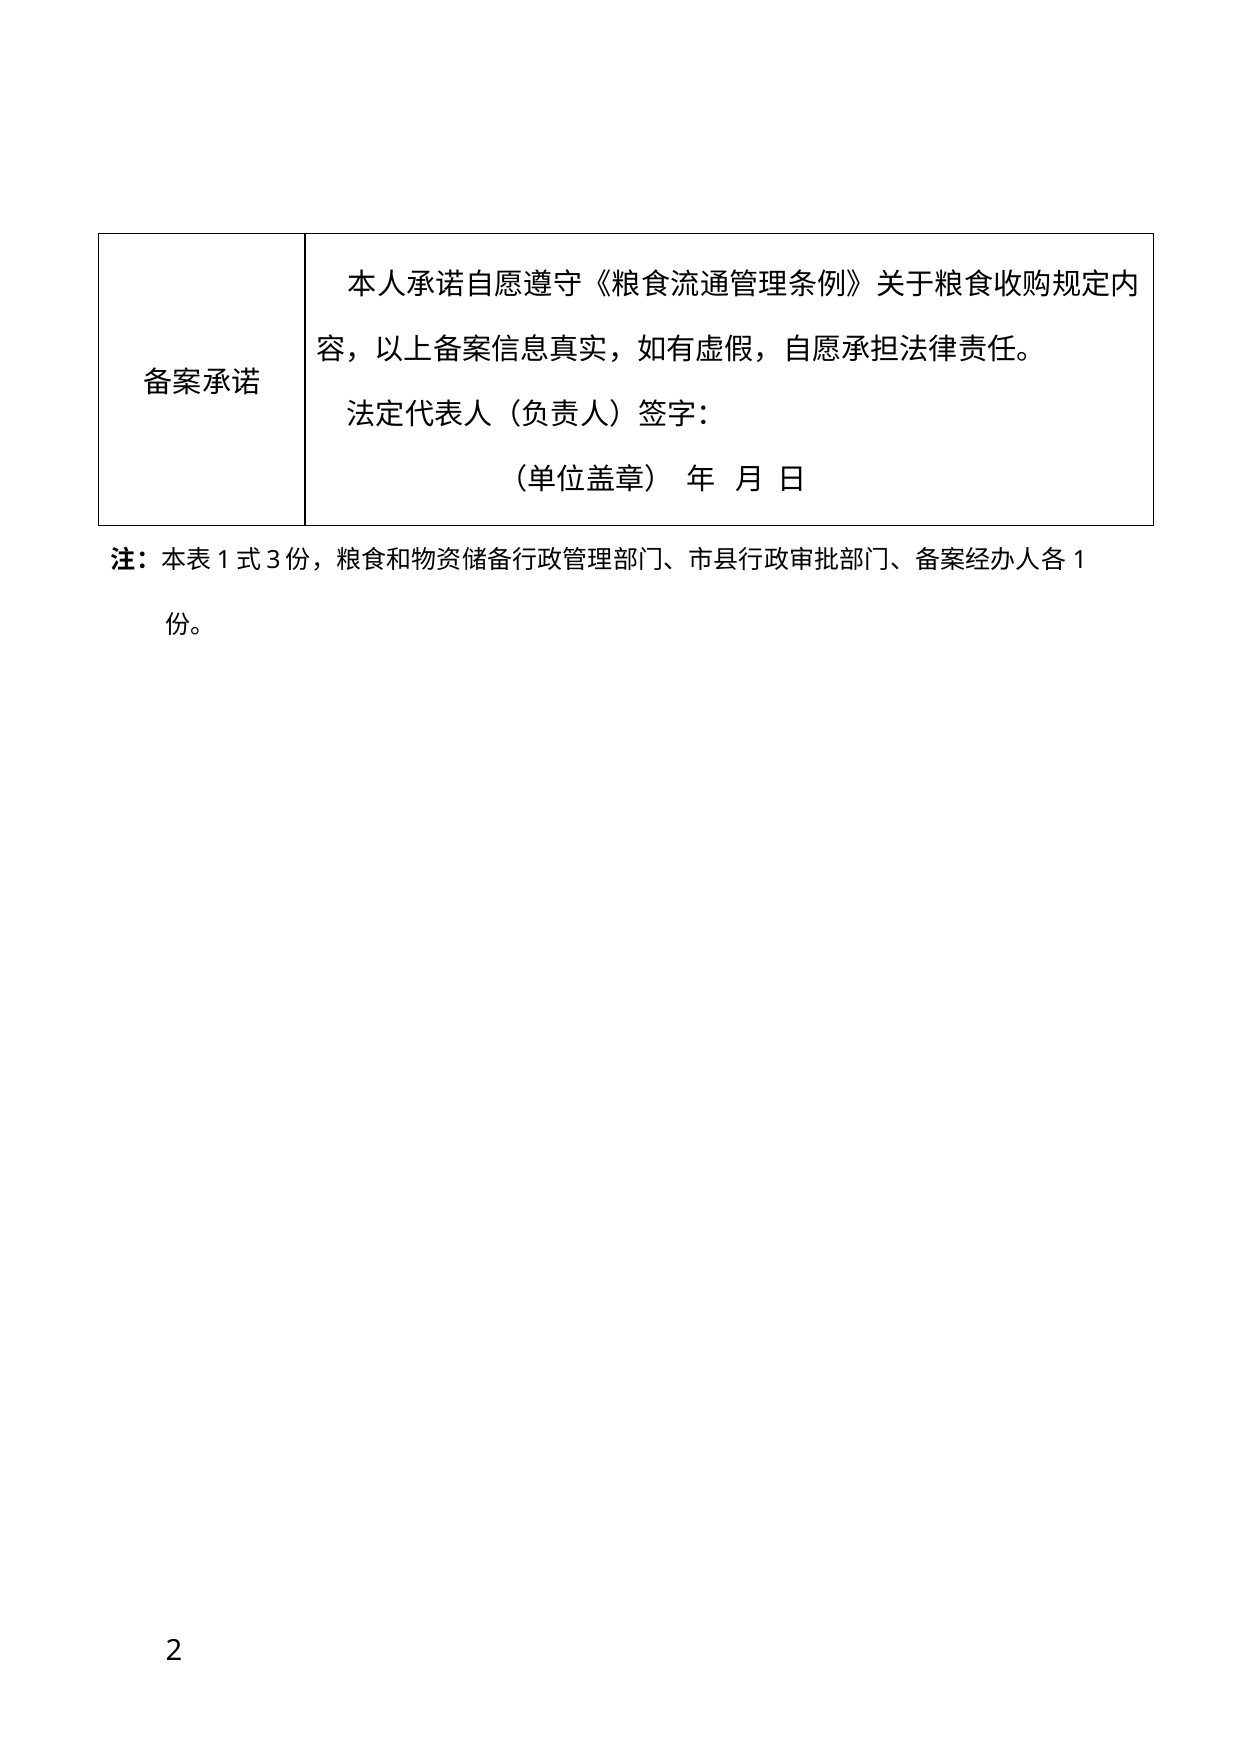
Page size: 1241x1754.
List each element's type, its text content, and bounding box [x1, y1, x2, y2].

table_cell 备案承诺 [99, 234, 304, 524]
table_cell 本人承诺自愿遵守《粮食流通管理条例》关于粮食收购规定内容，以上备案信息真实，如有虚假，自愿承担法律责任。 法定代表人（负责人）签字： （单位盖章） 年 月 日 [306, 234, 1153, 524]
text 注：本表1式3份，粮食和物资储备行政管理部门、市县行政审批部门、备案经办人各1份。 [111, 526, 1087, 656]
